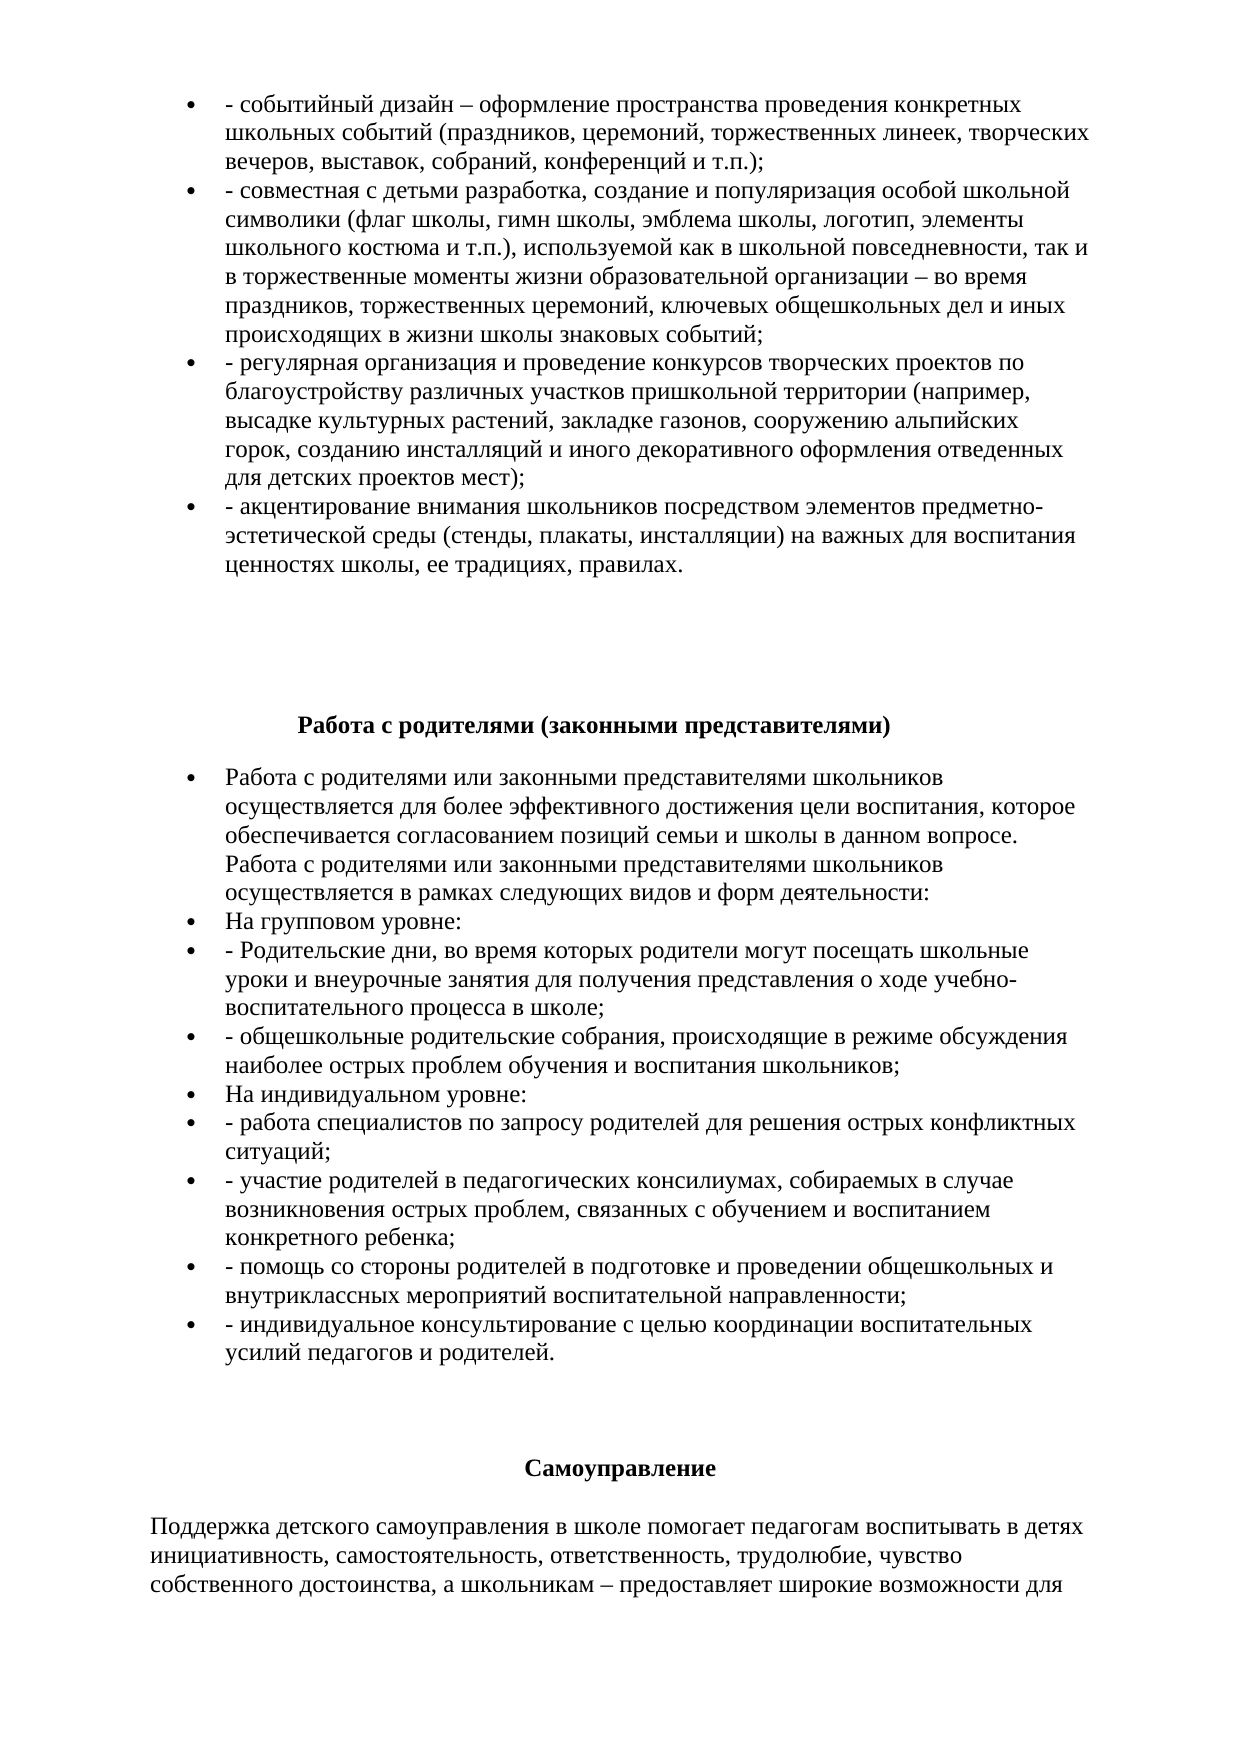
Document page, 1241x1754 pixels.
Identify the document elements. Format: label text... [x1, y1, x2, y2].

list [187, 89, 1090, 232]
list - акцентирование внимания школьников посредством элементов предметно-эстетической среды (стенды, плакаты, инсталляции) на важных для воспитания ценностях школы, ее традициях, правилах. [187, 866, 1090, 952]
list - регулярная организация и проведение конкурсов творческих проектов по благоустройству различных участков пришкольной территории (например, высадке культурных растений, закладке газонов, сооружению альпийских горок, созданию инсталляций и иного декоративного оформления отведенных для детских проектов мест); [187, 699, 1090, 843]
list - благоустройство классных кабинетов, осуществляемое классными руководителями вместе со школьниками своих классов, позволяющее учащимся проявить свои фантазию и творческие способности, создающее повод для длительного общения классного руководителя со своими детьми; [187, 256, 1090, 371]
list - событийный дизайн – оформление пространства проведения конкретных школьных событий (праздников, церемоний, торжественных линеек, творческих вечеров, выставок, собраний, конференций и т.п.); [187, 394, 1090, 480]
list На индивидуальном уровне: [187, 1541, 1090, 1569]
text Работа с родителями (законными представителями) [224, 1079, 1090, 1108]
list - совместная с детьми разработка, создание и популяризация особой школьной символики (флаг школы, гимн школы, эмблема школы, логотип, элементы школьного костюма и т.п.), используемой как в школьной повседневности, так и в торжественные моменты жизни образовательной организации – во время праздников, торжественных церемоний, ключевых общешкольных дел и иных происходящих в жизни школы знаковых событий; [187, 503, 1090, 676]
list На групповом уровне: [187, 1298, 1090, 1327]
list - общешкольные родительские собрания, происходящие в режиме обсуждения наиболее острых проблем обучения и воспитания школьников; [187, 1460, 1090, 1517]
list - Родительские дни, во время которых родители могут посещать школьные уроки и внеурочные занятия для получения представления о ходе учебно-воспитательного процесса в школе; [187, 1350, 1090, 1437]
list Работа с родителями или законными представителями школьников осуществляется для более эффективного достижения цели воспитания, которое обеспечивается согласованием позиций семьи и школы в данном вопросе. Работа с родителями или законными представителями школьников осуществляется в рамках следующих видов и форм деятельности: [187, 1131, 1090, 1275]
